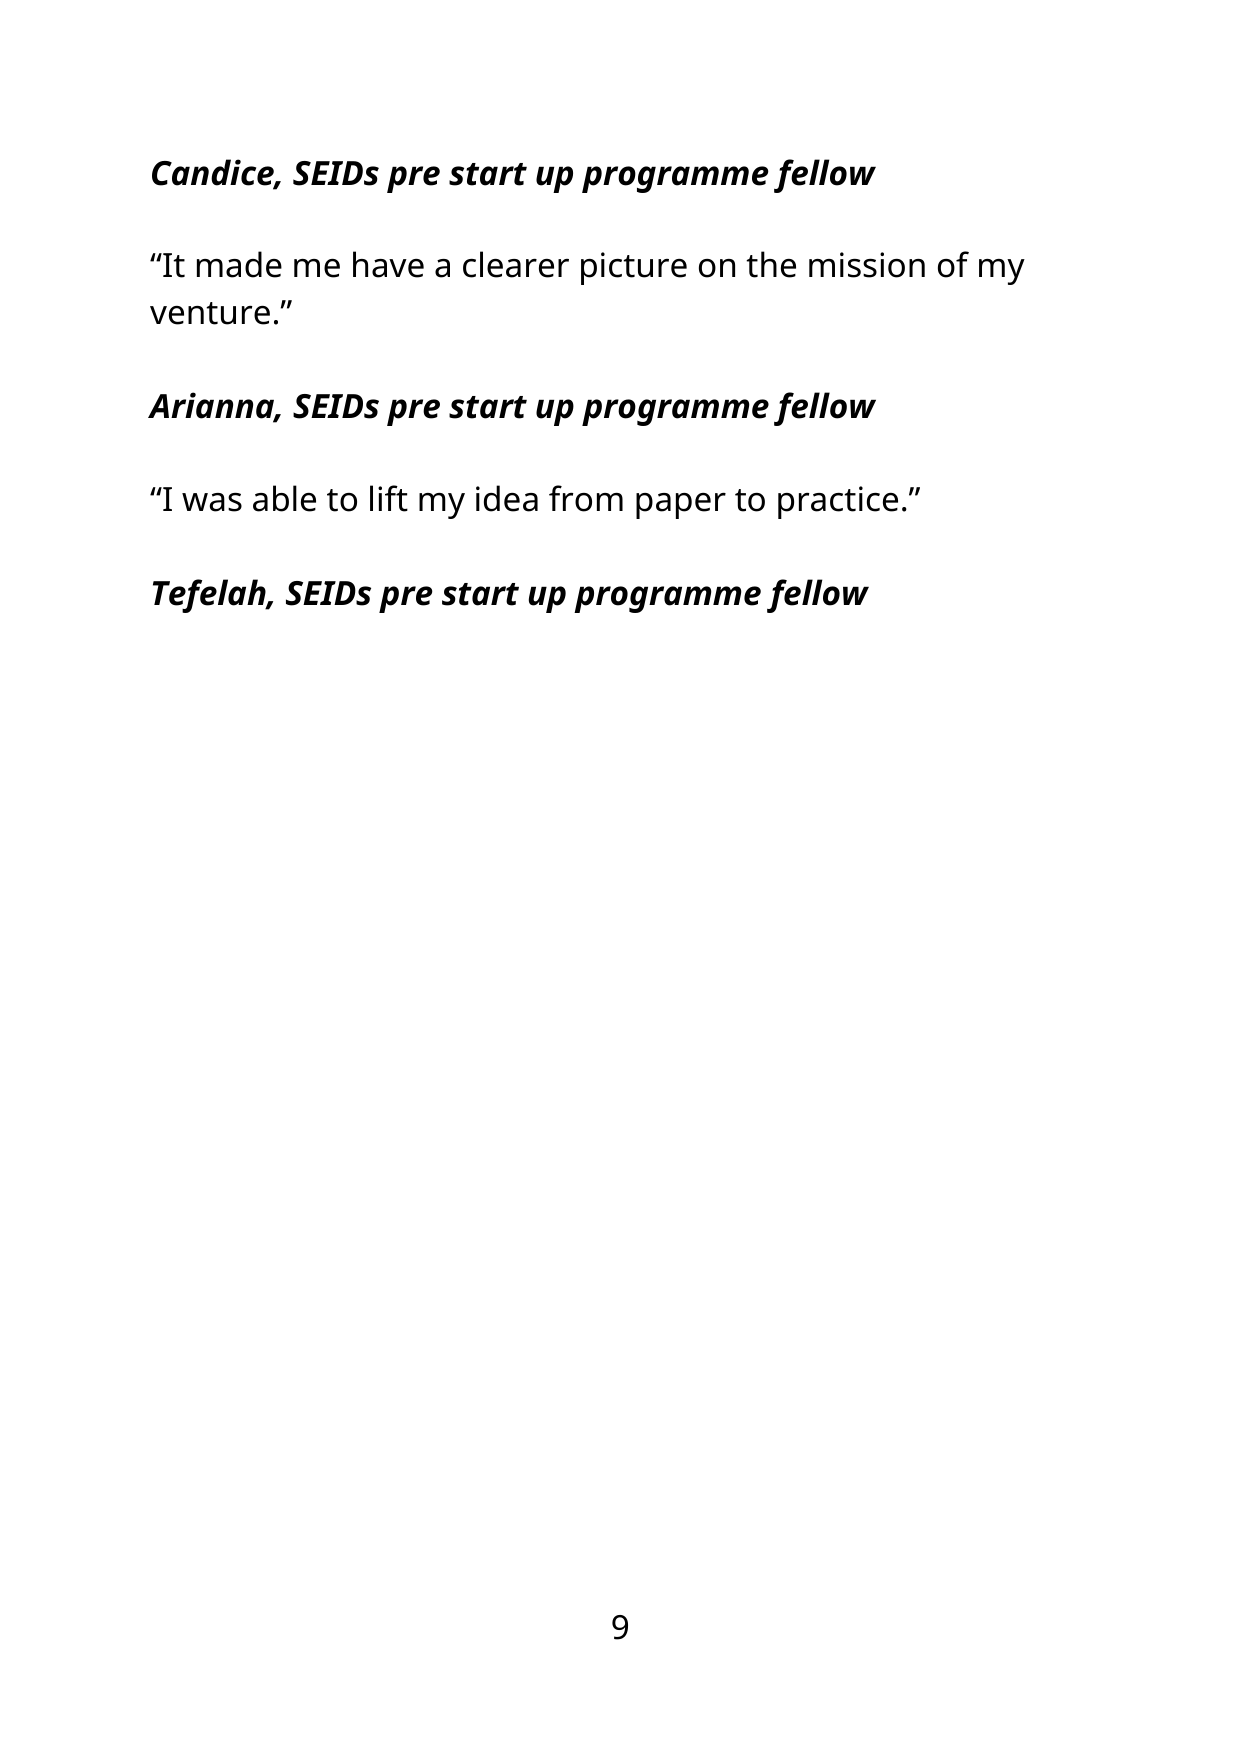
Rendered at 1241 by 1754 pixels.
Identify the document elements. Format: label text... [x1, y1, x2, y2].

text Arianna, SEIDs pre start up programme fellow [150, 382, 1090, 428]
text “I was able to lift my idea from paper to practice.” [150, 476, 1090, 521]
text “It made me have a clearer picture on the mission of my venture.” [150, 242, 1090, 334]
text Candice, SEIDs pre start up programme fellow [150, 150, 1090, 195]
text Tefelah, SEIDs pre start up programme fellow [150, 569, 1090, 615]
